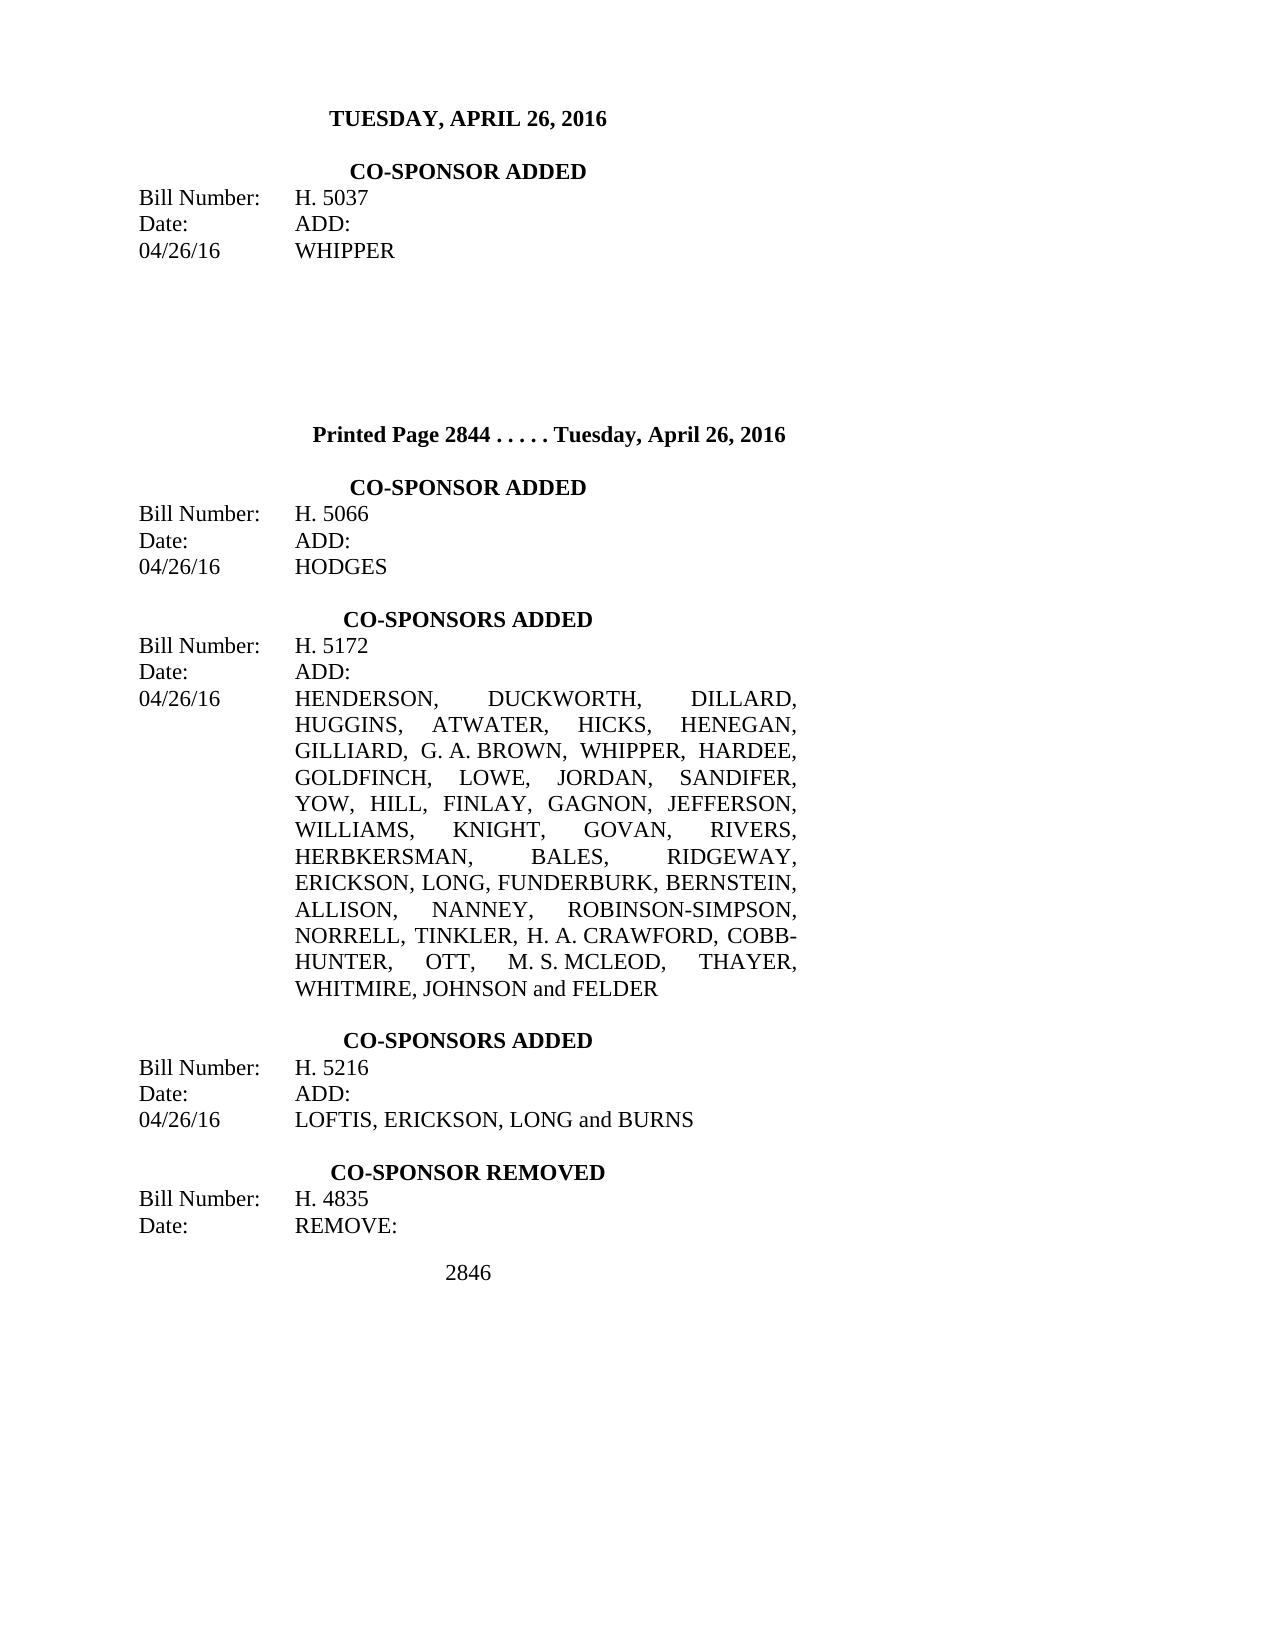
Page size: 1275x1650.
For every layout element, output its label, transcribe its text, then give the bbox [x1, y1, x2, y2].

text CO-SPONSOR ADDED [127, 474, 786, 500]
table_cell 04/26/16 [128, 1106, 283, 1133]
table_cell REMOVE: [283, 1212, 421, 1238]
table_cell 04/26/16 [128, 237, 283, 263]
text CO-SPONSORS ADDED [127, 1027, 786, 1054]
text CO-SPONSOR REMOVED [127, 1159, 786, 1186]
table_cell ADD: [283, 659, 808, 685]
table_cell ADD: [283, 527, 421, 553]
table_header Bill Number: [128, 1054, 283, 1080]
table_header H. 5216 [283, 1054, 719, 1080]
table_cell Date: [128, 210, 283, 237]
table_header Bill Number: [128, 632, 283, 658]
table_cell ADD: [283, 1080, 719, 1106]
table_header H. 5172 [283, 632, 808, 658]
table_cell ADD: [283, 210, 417, 237]
table_cell Date: [128, 527, 283, 553]
table_header Bill Number: [128, 184, 283, 210]
table_header H. 5037 [283, 184, 417, 210]
table_cell 04/26/16 [128, 685, 283, 1001]
table_cell Date: [128, 659, 283, 685]
table_cell Date: [128, 1080, 283, 1106]
text Printed Page 2844 . . . . . Tuesday, April 26, 2016 [127, 421, 786, 448]
table_cell WHIPPER [283, 237, 417, 263]
text CO-SPONSOR ADDED [127, 158, 786, 184]
table_header H. 4835 [283, 1186, 421, 1212]
table_cell Date: [128, 1212, 283, 1238]
table_cell HODGES [283, 553, 421, 579]
text CO-SPONSORS ADDED [127, 606, 786, 632]
table_header H. 5066 [283, 500, 421, 527]
table_cell 04/26/16 [128, 553, 283, 579]
table_header Bill Number: [128, 1186, 283, 1212]
table_header Bill Number: [128, 500, 283, 527]
table_cell HENDERSON, DUCKWORTH, DILLARD, HUGGINS, ATWATER, HICKS, HENEGAN, GILLIARD, G. A. BROWN, WHIPPER, HARDEE, GOLDFINCH, LOWE, JORDAN, SANDIFER, YOW, HILL, FINLAY, GAGNON, JEFFERSON, WILLIAMS, KNIGHT, GOVAN, RIVERS, HERBKERSMAN, BALES, RIDGEWAY, ERICKSON, LONG, FUNDERBURK, BERNSTEIN, ALLISON, NANNEY, ROBINSON-SIMPSON, NORRELL, TINKLER, H. A. CRAWFORD, COBB-HUNTER, OTT, M. S. MCLEOD, THAYER, WHITMIRE, JOHNSON and FELDER [283, 685, 808, 1001]
table_cell LOFTIS, ERICKSON, LONG and BURNS [283, 1106, 719, 1133]
